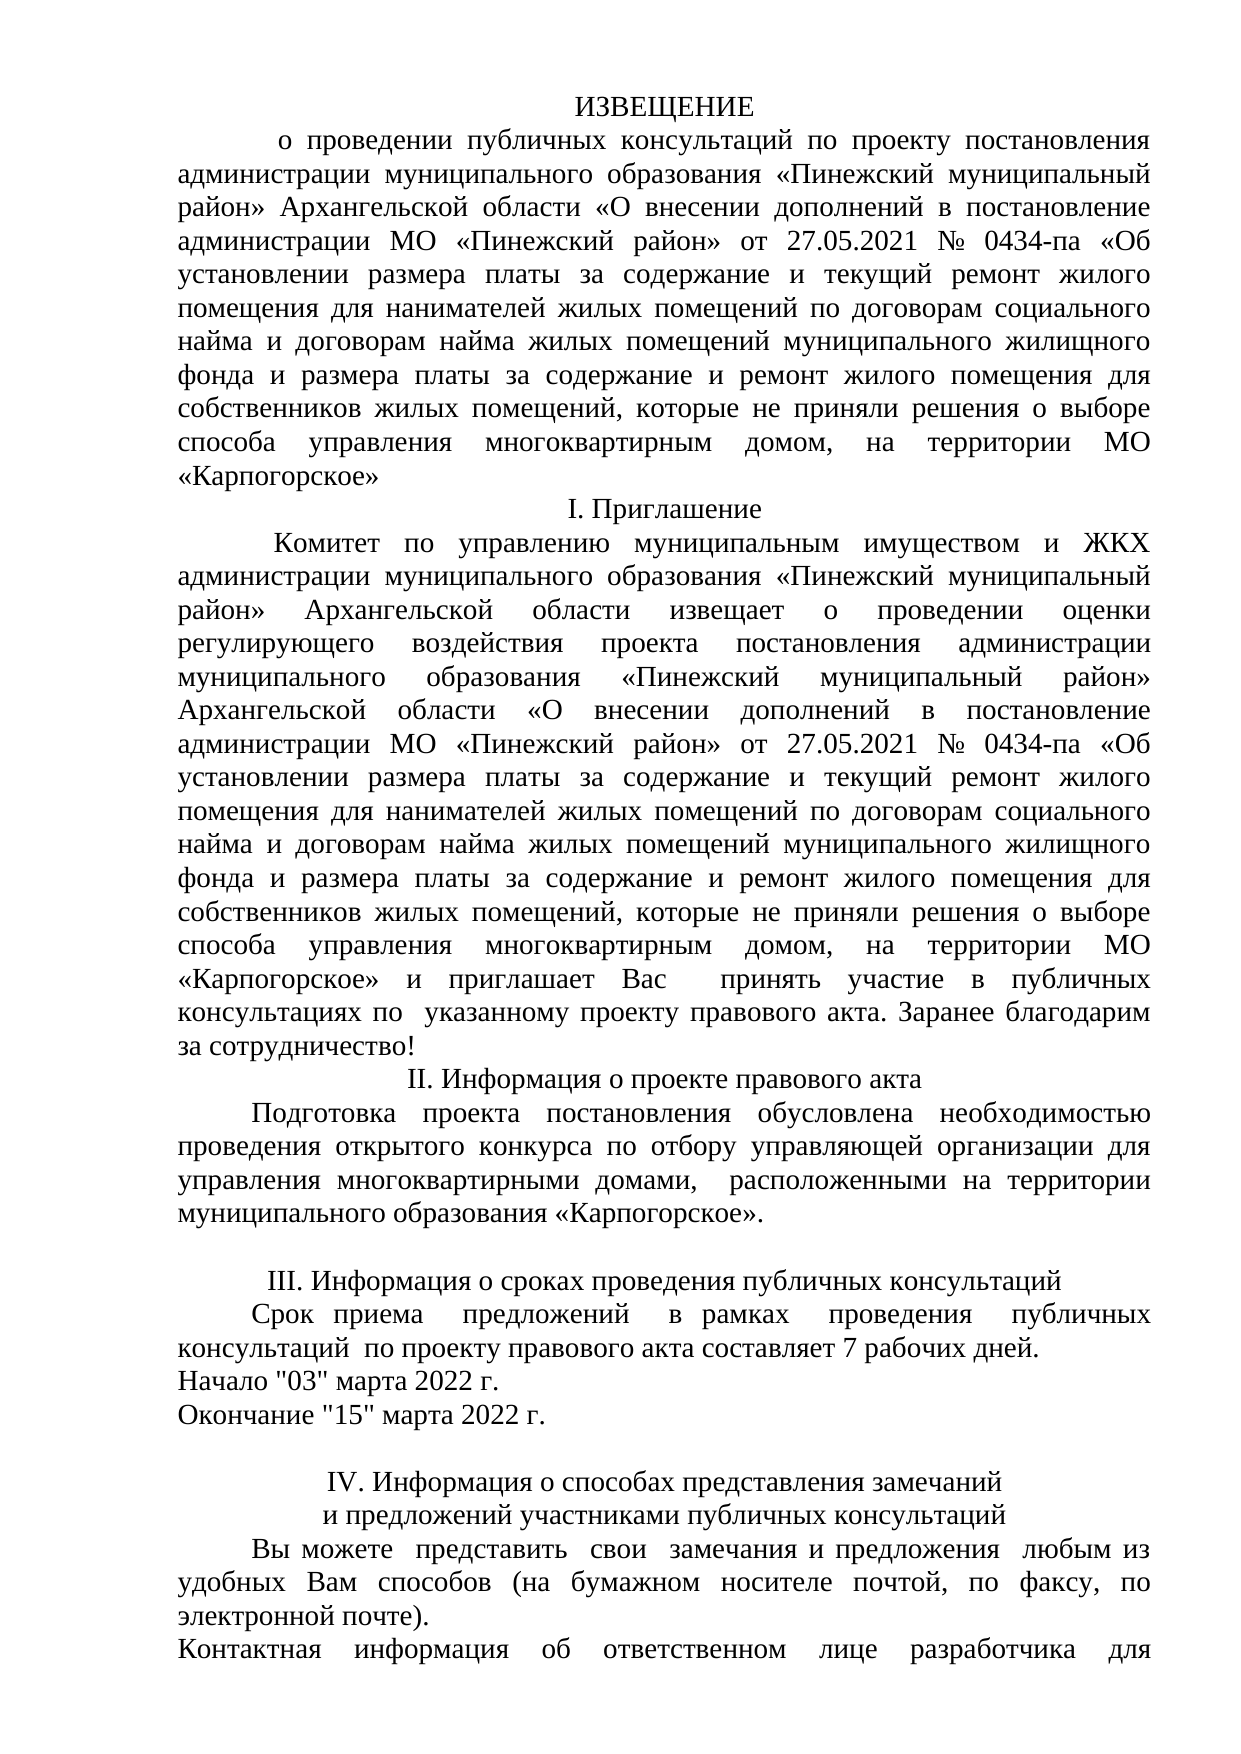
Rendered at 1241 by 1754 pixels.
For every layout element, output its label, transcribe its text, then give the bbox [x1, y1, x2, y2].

text о проведении публичных консультаций по проекту постановления администрации муниципального образования «Пинежский муниципальный район» Архангельской области «О внесении дополнений в постановление администрации МО «Пинежский район» от 27.05.2021 № 0434-па «Об установлении размера платы за содержание и текущий ремонт жилого помещения для нанимателей жилых помещений по договорам социального найма и договорам найма жилых помещений муниципального жилищного фонда и размера платы за содержание и ремонт жилого помещения для собственников жилых помещений, которые не приняли решения о выборе способа управления многоквартирным домом, на территории МО «Карпогорское» [177, 122, 1152, 491]
text I. Приглашение [177, 491, 1152, 525]
text II. Информация о проекте правового акта [177, 1061, 1152, 1095]
text Срок приема предложений в рамках проведения публичных консультаций по проекту правового акта составляет 7 рабочих дней. [177, 1296, 1152, 1363]
text и предложений участниками публичных консультаций [177, 1497, 1152, 1531]
text Начало "03" марта 2022 г. [177, 1363, 1152, 1397]
text Вы можете представить свои замечания и предложения любым из удобных Вам способов (на бумажном носителе почтой, по факсу, по электронной почте). [177, 1531, 1152, 1632]
text III. Информация о сроках проведения публичных консультаций [177, 1263, 1152, 1296]
text Комитет по управлению муниципальным имуществом и ЖКХ администрации муниципального образования «Пинежский муниципальный район» Архангельской области извещает о проведении оценки регулирующего воздействия проекта постановления администрации муниципального образования «Пинежский муниципальный район» Архангельской области «О внесении дополнений в постановление администрации МО «Пинежский район» от 27.05.2021 № 0434-па «Об установлении размера платы за содержание и текущий ремонт жилого помещения для нанимателей жилых помещений по договорам социального найма и договорам найма жилых помещений муниципального жилищного фонда и размера платы за содержание и ремонт жилого помещения для собственников жилых помещений, которые не приняли решения о выборе способа управления многоквартирным домом, на территории МО «Карпогорское» и приглашает Вас принять участие в публичных консультациях по указанному проекту правового акта. Заранее благодарим за сотрудничество! [177, 525, 1152, 1061]
text IV. Информация о способах представления замечаний [177, 1464, 1152, 1497]
text Окончание "15" марта 2022 г. [177, 1397, 1152, 1430]
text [177, 1632, 1152, 1665]
text ИЗВЕЩЕНИЕ [177, 89, 1152, 122]
text Подготовка проекта постановления обусловлена необходимостью проведения открытого конкурса по отбору управляющей организации для управления многоквартирными домами, расположенными на территории муниципального образования «Карпогорское». [177, 1095, 1152, 1229]
